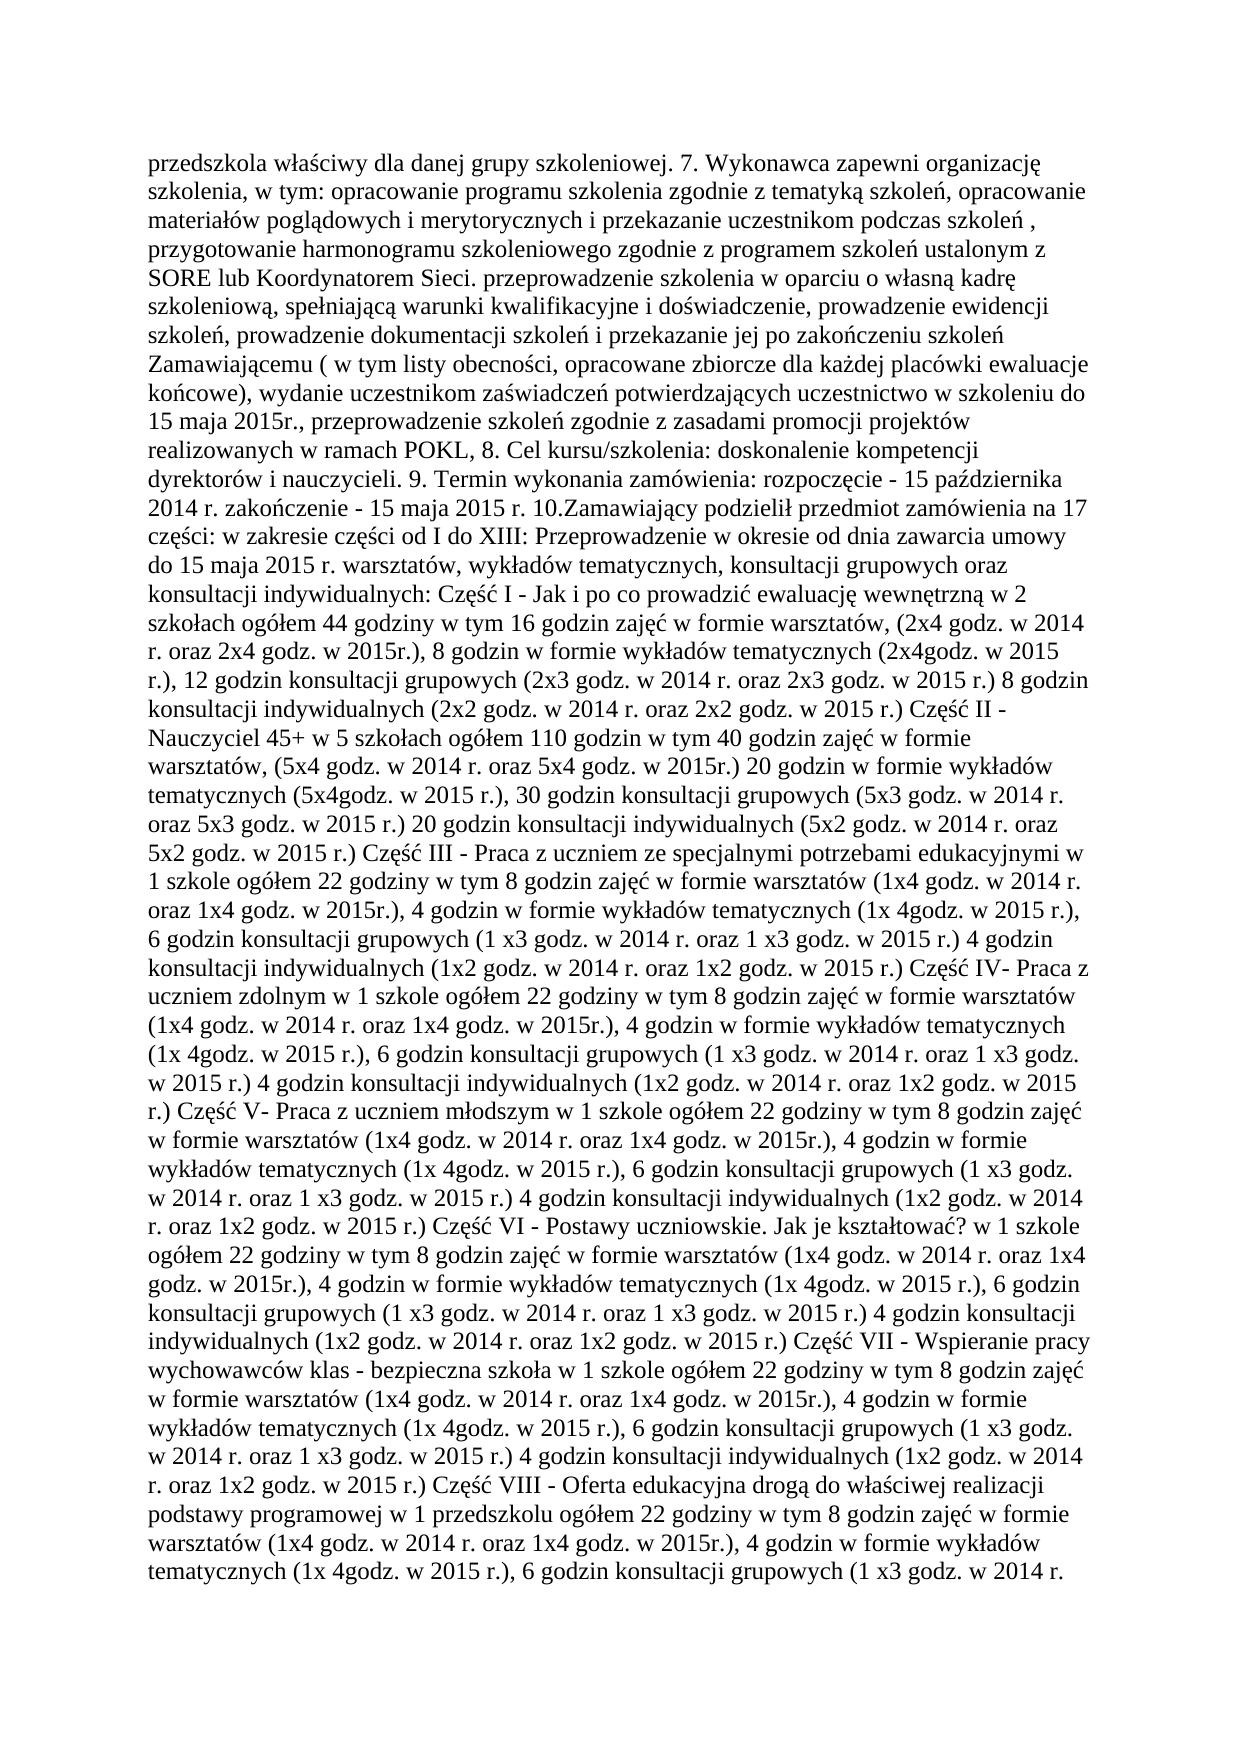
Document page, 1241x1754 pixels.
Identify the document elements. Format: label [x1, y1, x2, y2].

text [148, 148, 1093, 1585]
